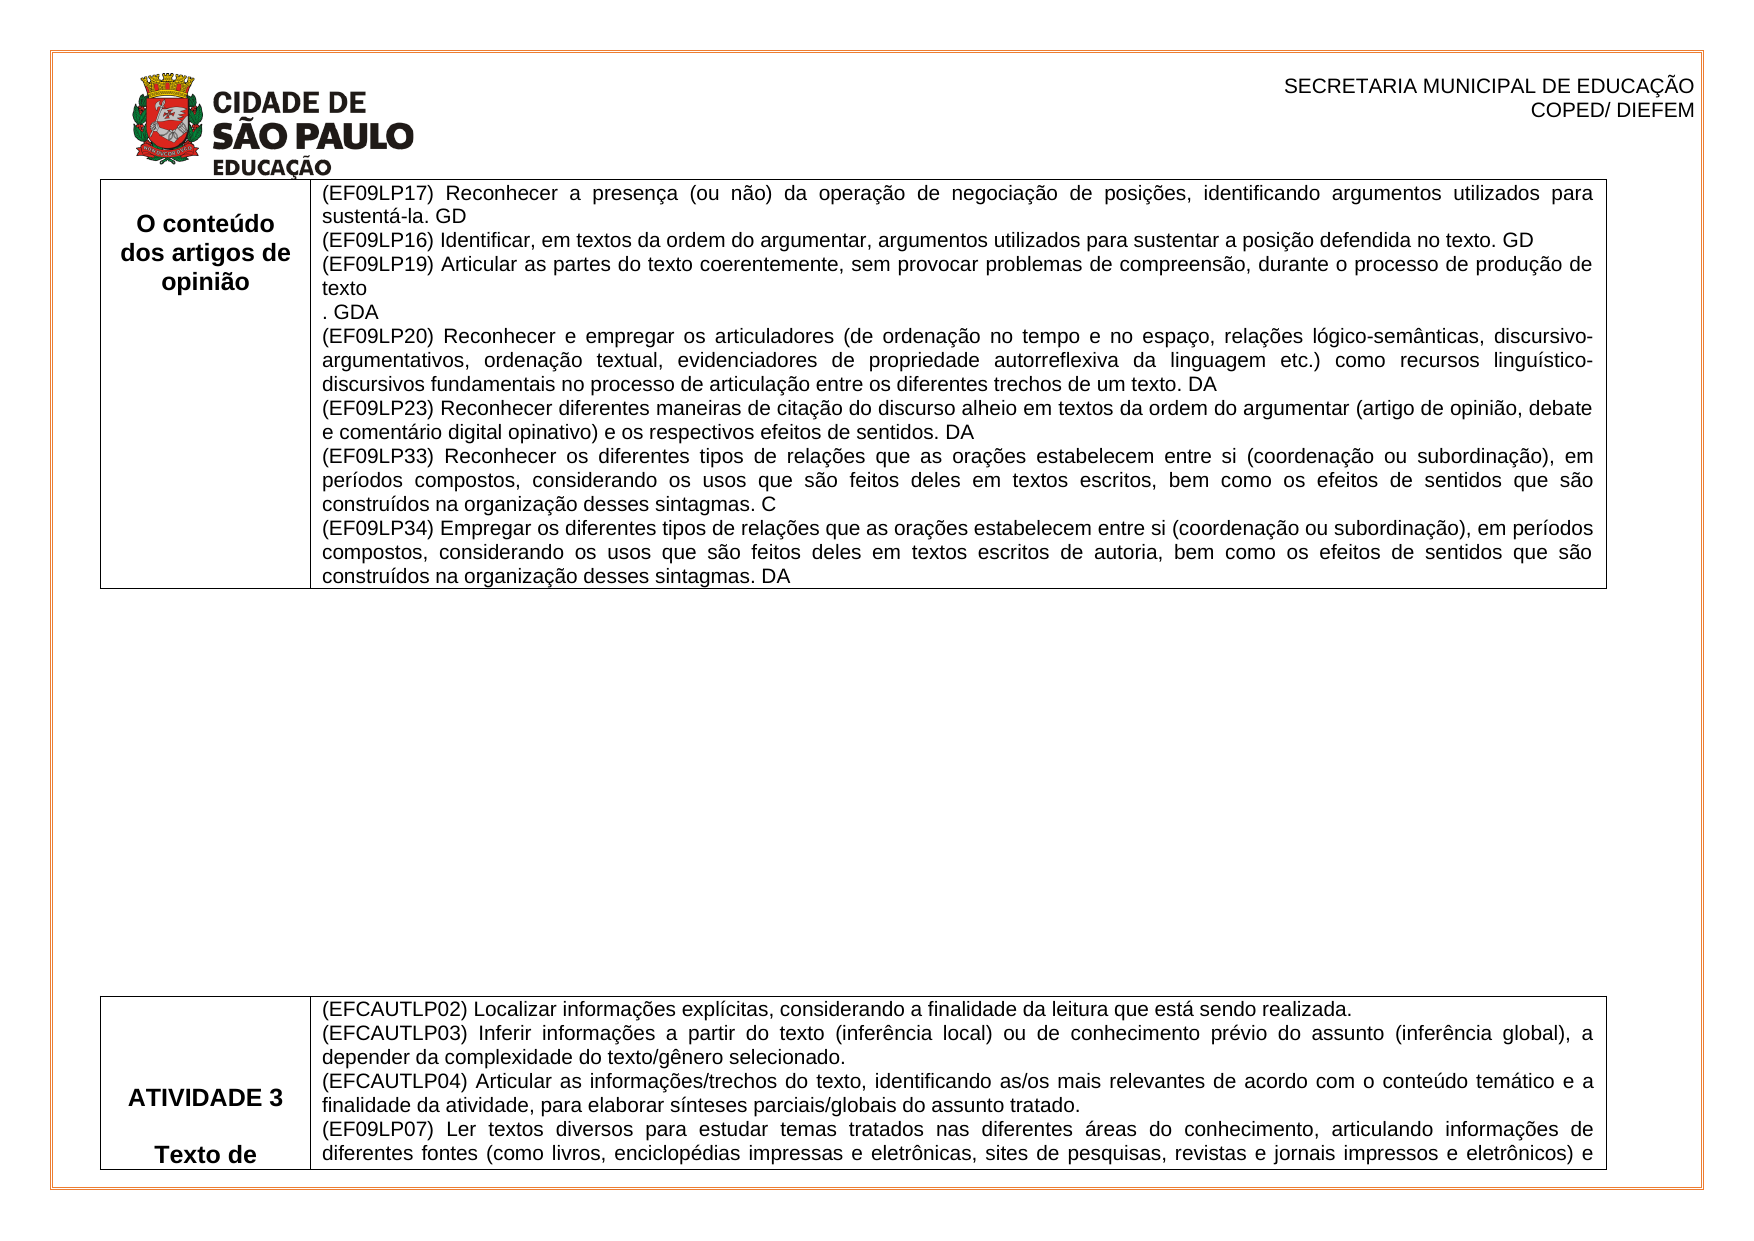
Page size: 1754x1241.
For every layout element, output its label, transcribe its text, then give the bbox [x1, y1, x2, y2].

table_header ATIVIDADE 2 O conteúdo dos artigos de opinião [101, 180, 310, 588]
table_header ATIVIDADE 3 Texto de divulgação científica [101, 997, 310, 1169]
picture [132, 73, 414, 179]
